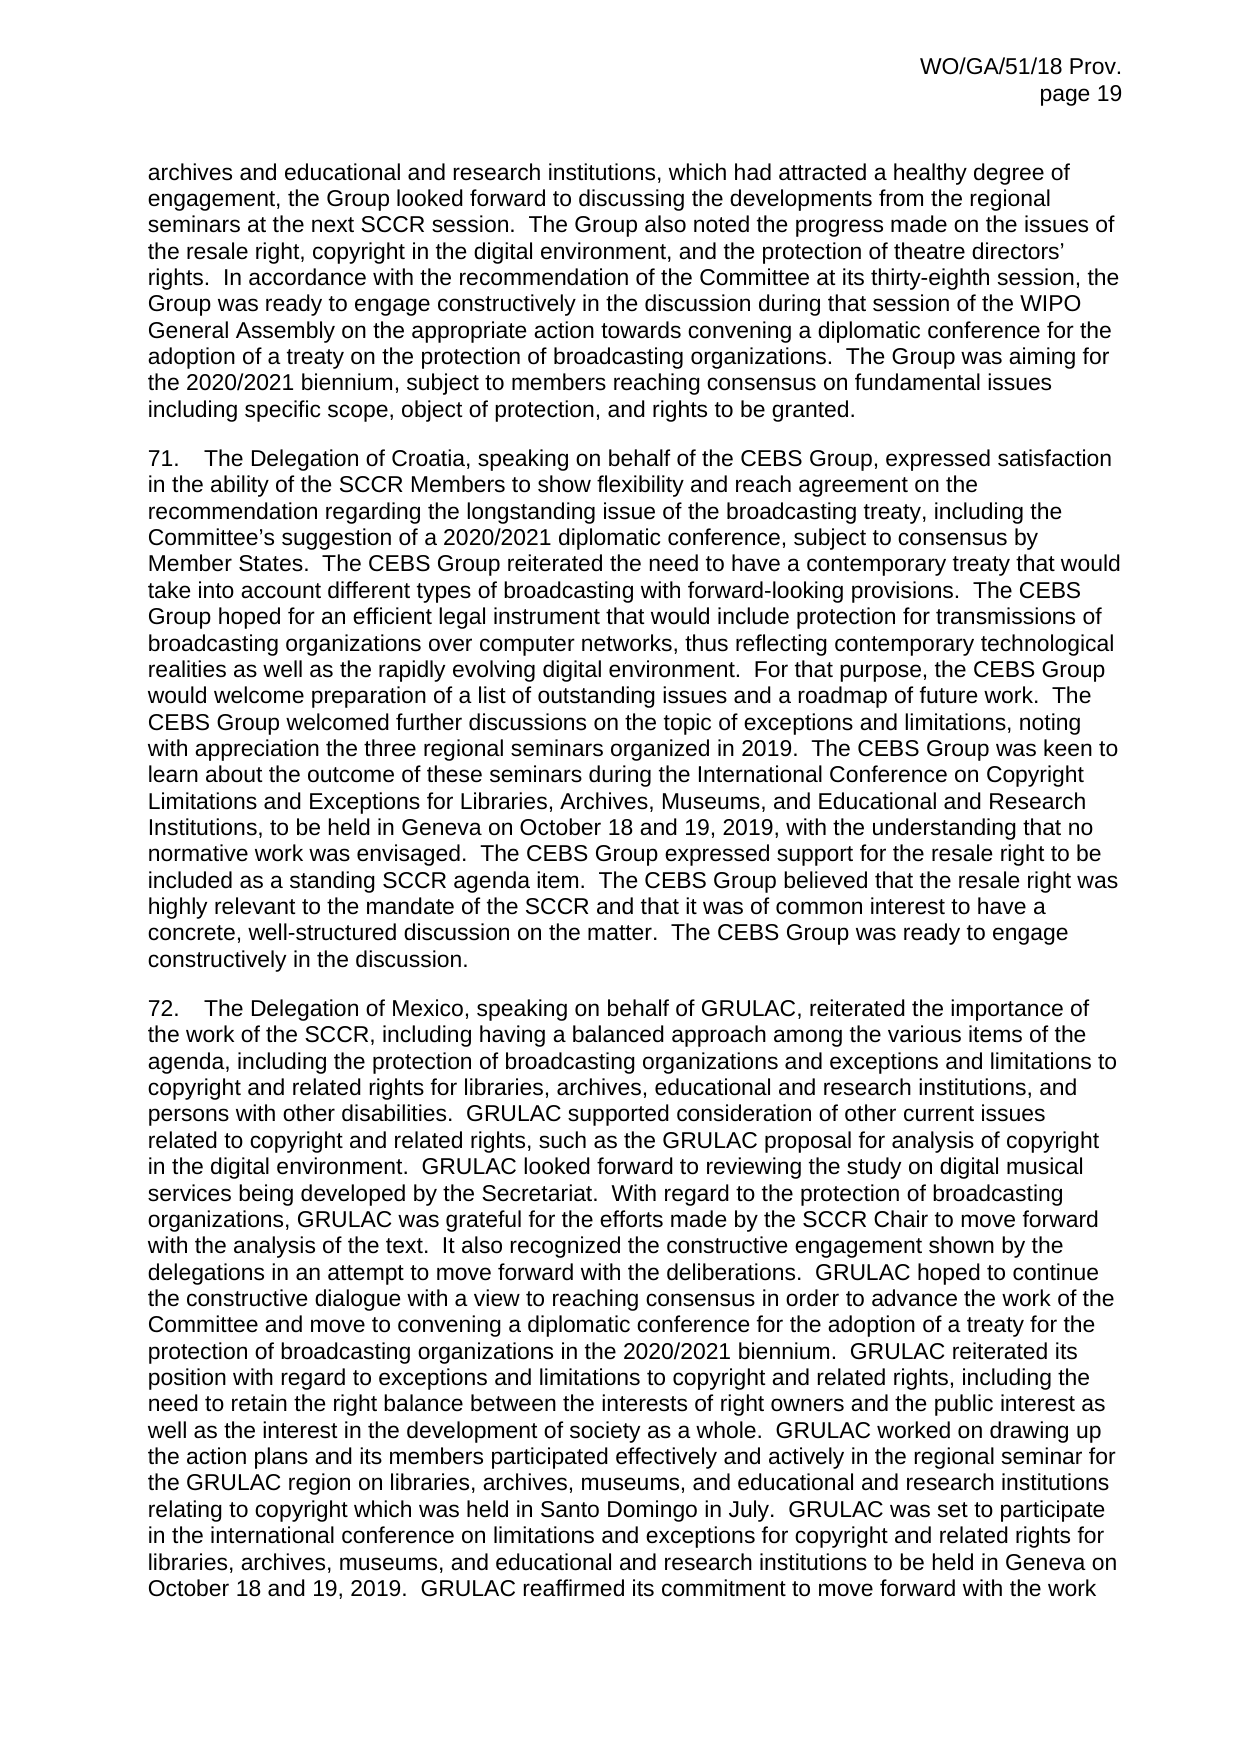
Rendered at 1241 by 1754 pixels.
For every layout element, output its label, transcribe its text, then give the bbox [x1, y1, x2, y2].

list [148, 995, 1122, 1601]
list The Delegation of Croatia, speaking on behalf of the CEBS Group, expressed satisfaction in the ability of the SCCR Members to show flexibility and reach agreement on the recommendation regarding the longstanding issue of the broadcasting treaty, including the Committee’s suggestion of a 2020/2021 diplomatic conference, subject to consensus by Member States. The CEBS Group reiterated the need to have a contemporary treaty that would take into account different types of broadcasting with forward-looking provisions. The CEBS Group hoped for an efficient legal instrument that would include protection for transmissions of broadcasting organizations over computer networks, thus reflecting contemporary technological realities as well as the rapidly evolving digital environment. For that purpose, the CEBS Group would welcome preparation of a list of outstanding issues and a roadmap of future work. The CEBS Group welcomed further discussions on the topic of exceptions and limitations, noting with appreciation the three regional seminars organized in 2019. The CEBS Group was keen to learn about the outcome of these seminars during the International Conference on Copyright Limitations and Exceptions for Libraries, Archives, Museums, and Educational and Research Institutions, to be held in Geneva on October 18 and 19, 2019, with the understanding that no normative work was envisaged. The CEBS Group expressed support for the resale right to be included as a standing SCCR agenda item. The CEBS Group believed that the resale right was highly relevant to the mandate of the SCCR and that it was of common interest to have a concrete, well-structured discussion on the matter. The CEBS Group was ready to engage constructively in the discussion. [148, 445, 1122, 972]
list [148, 158, 1122, 422]
